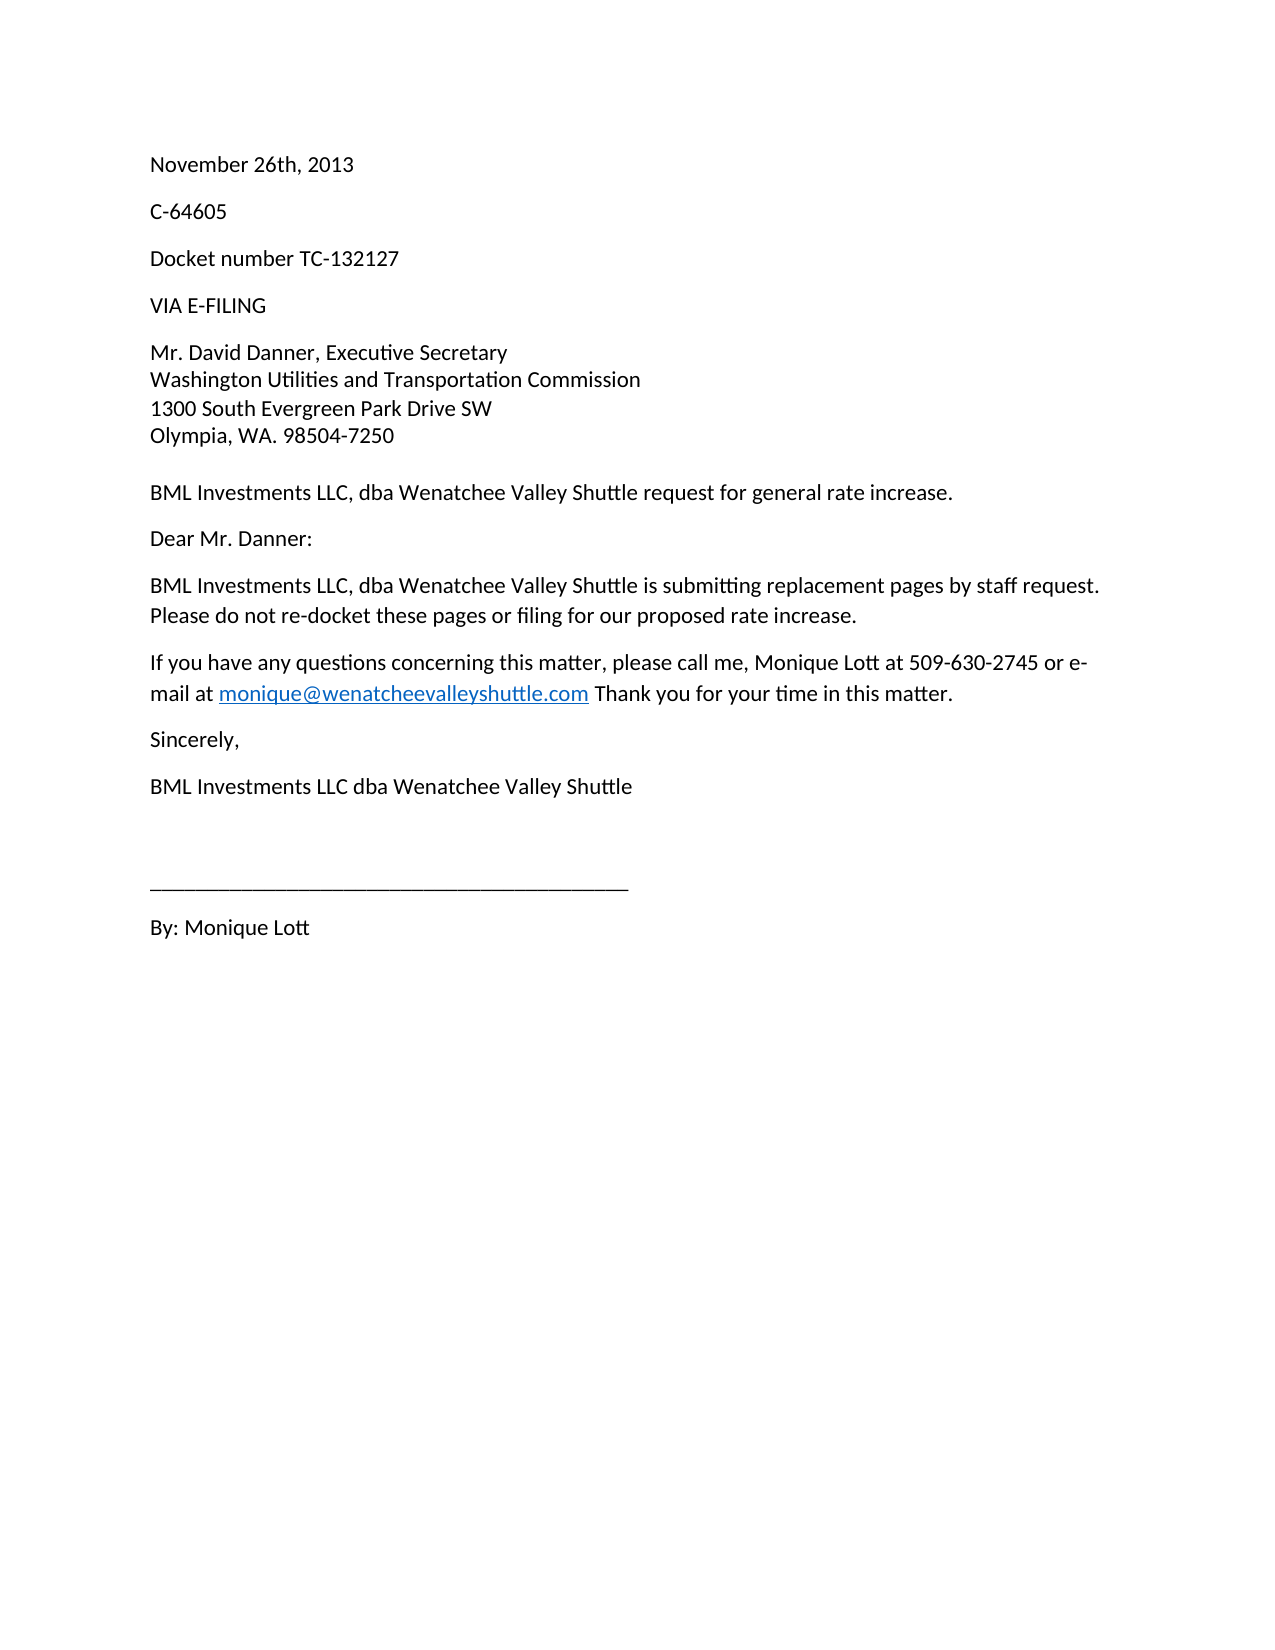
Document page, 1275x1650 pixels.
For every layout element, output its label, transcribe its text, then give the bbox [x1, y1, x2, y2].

text Docket number TC-132127 [150, 244, 1125, 272]
text Sincerely, [150, 726, 1125, 754]
text By: Monique Lott [150, 913, 1125, 941]
text 1300 South Evergreen Park Drive SW [150, 394, 1125, 422]
text Olympia, WA. 98504-7250 [150, 422, 1125, 450]
text If you have any questions concerning this matter, please call me, Monique Lott at 509-630-2745 or e-mail at monique@wenatcheevalleyshuttle.com Thank you for your time in this matter. [150, 648, 1125, 707]
text Washington Utilities and Transportation Commission [150, 366, 1125, 394]
text Dear Mr. Danner: [150, 524, 1125, 553]
text __________________________________________ [150, 866, 1125, 894]
text VIA E-FILING [150, 291, 1125, 319]
text BML Investments LLC, dba Wenatchee Valley Shuttle is submitting replacement pages by staff request. Please do not re-docket these pages or filing for our proposed rate increase. [150, 571, 1125, 630]
text BML Investments LLC, dba Wenatchee Valley Shuttle request for general rate increase. [150, 478, 1125, 506]
text BML Investments LLC dba Wenatchee Valley Shuttle [150, 772, 1125, 801]
text C-64605 [150, 197, 1125, 225]
text November 26th, 2013 [150, 150, 1125, 178]
text Mr. David Danner, Executive Secretary [150, 338, 1125, 366]
